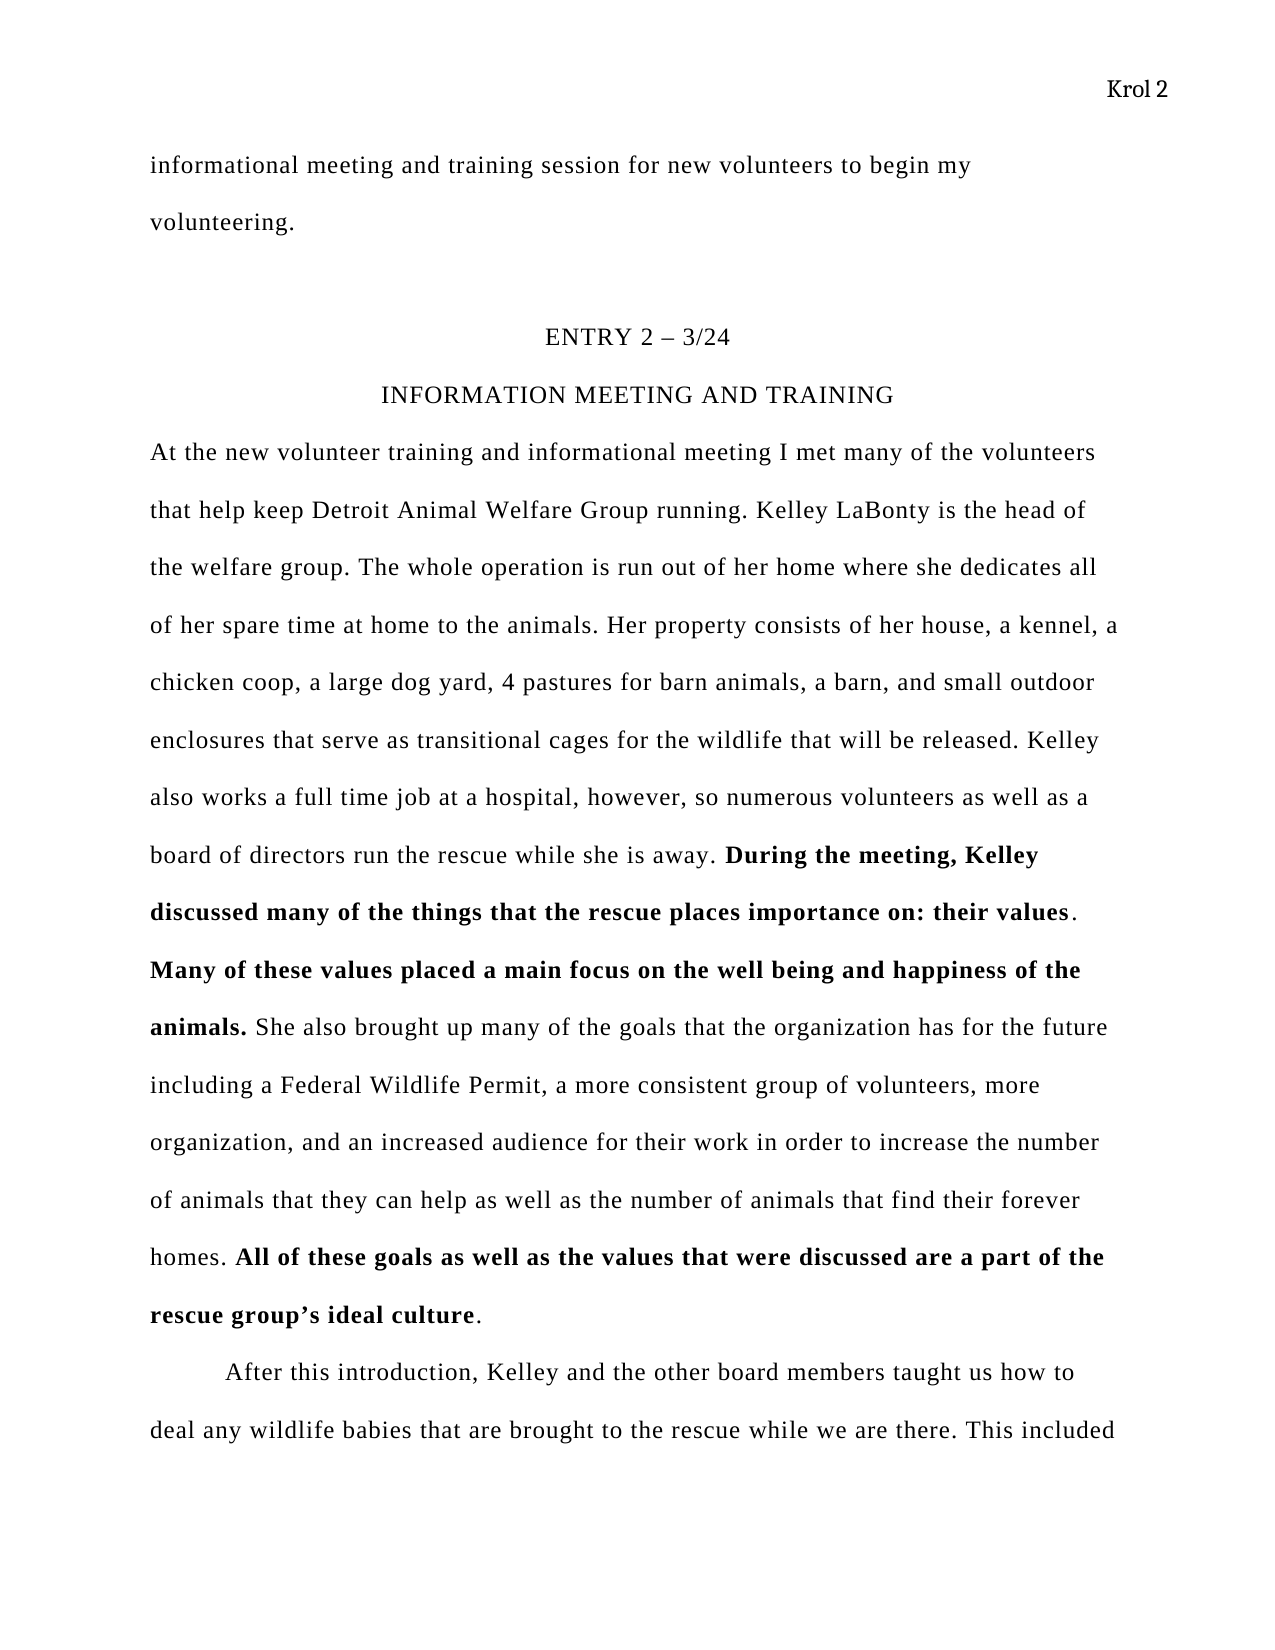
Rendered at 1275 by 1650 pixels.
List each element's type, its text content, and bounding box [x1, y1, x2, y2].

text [150, 150, 1125, 236]
text At the new volunteer training and informational meeting I met many of the volunteers that help keep Detroit Animal Welfare Group running. Kelley LaBonty is the head of the welfare group. The whole operation is run out of her home where she dedicates all of her spare time at home to the animals. Her property consists of her house, a kennel, a chicken coop, a large dog yard, 4 pastures for barn animals, a barn, and small outdoor enclosures that serve as transitional cages for the wildlife that will be released. Kelley also works a full time job at a hospital, however, so numerous volunteers as well as a board of directors run the rescue while she is away. During the meeting, Kelley discussed many of the things that the rescue places importance on: their values. Many of these values placed a main focus on the well being and happiness of the animals. She also brought up many of the goals that the organization has for the future including a Federal Wildlife Permit, a more consistent group of volunteers, more organization, and an increased audience for their work in order to increase the number of animals that they can help as well as the number of animals that find their forever homes. All of these goals as well as the values that were discussed are a part of the rescue group’s ideal culture. [150, 437, 1125, 1329]
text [150, 1357, 1125, 1444]
text ENTRY 2 – 3/24 [150, 322, 1125, 351]
text INFORMATION MEETING AND TRAINING [150, 380, 1125, 409]
